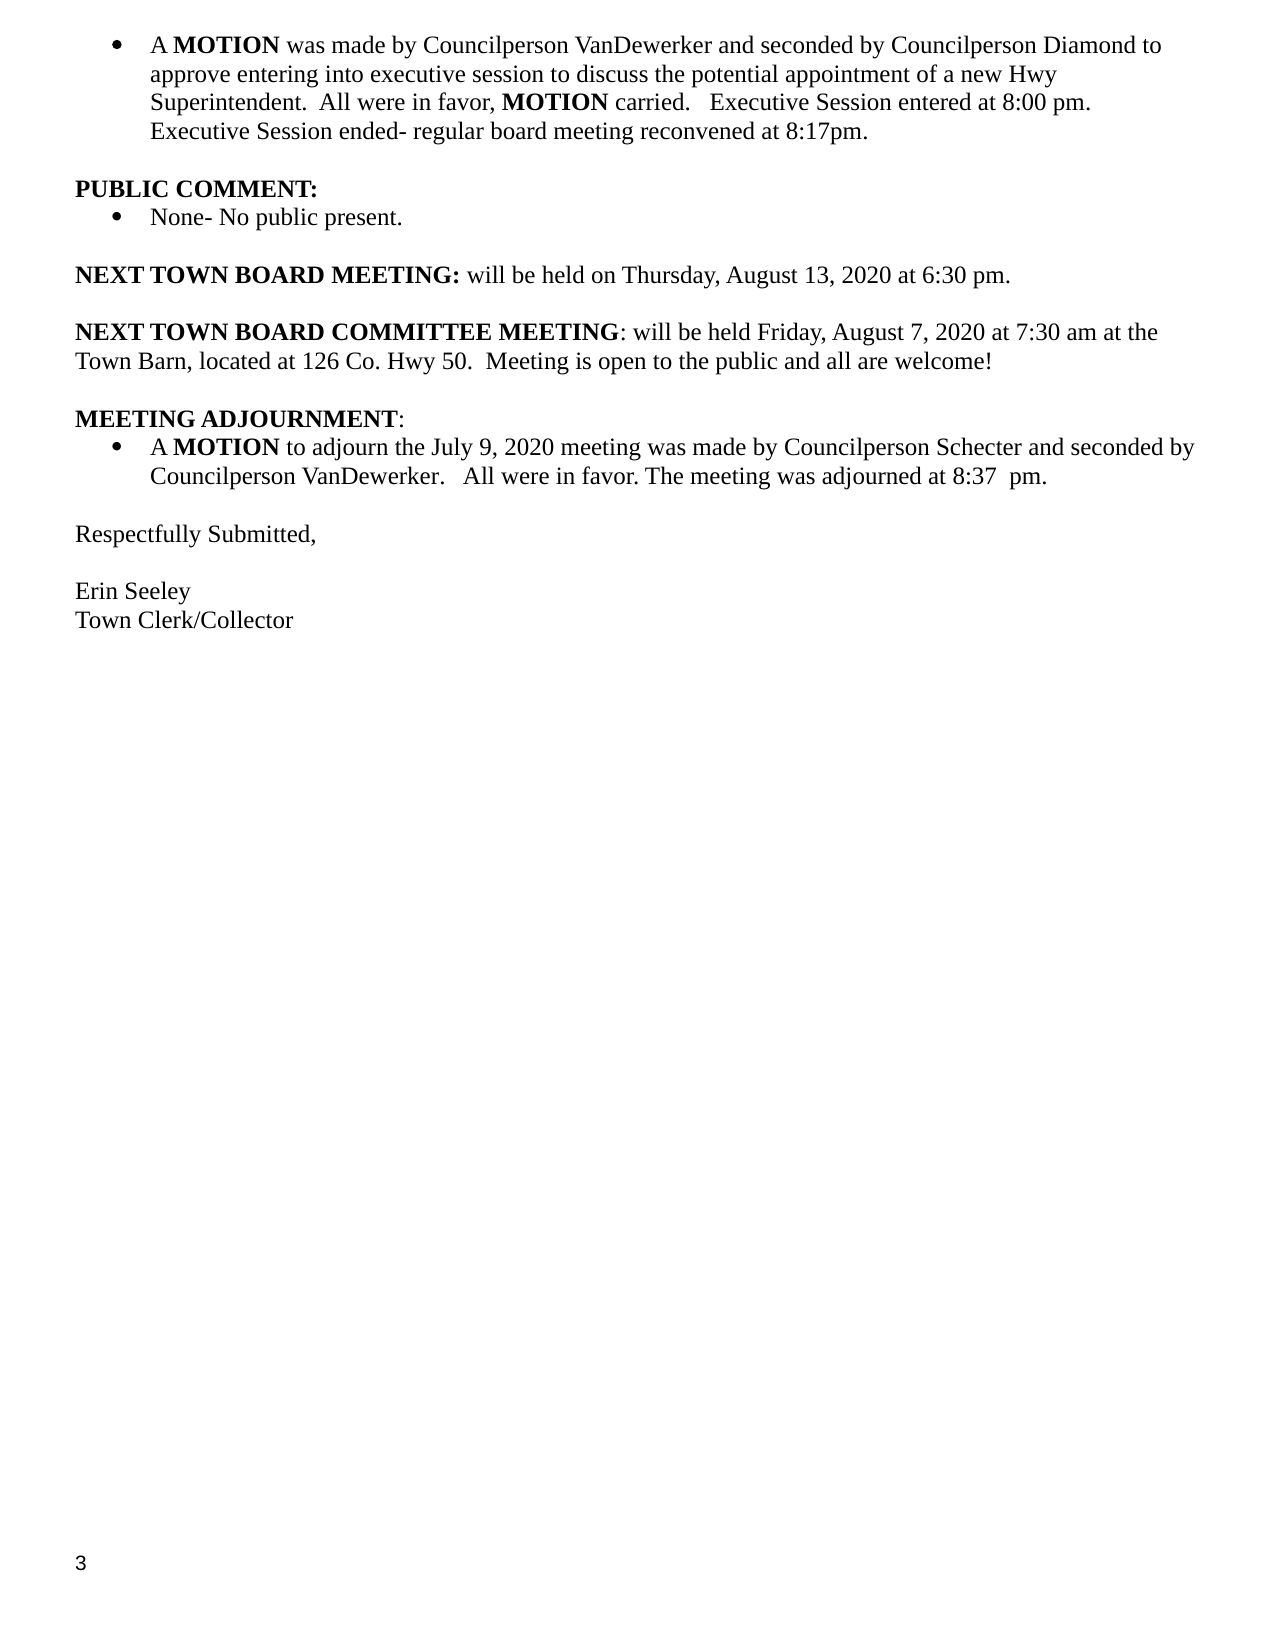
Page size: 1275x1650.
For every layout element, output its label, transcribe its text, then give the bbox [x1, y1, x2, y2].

text Respectfully Submitted, [75, 519, 1200, 547]
text PUBLIC COMMENT: [75, 174, 1200, 202]
text NEXT TOWN BOARD COMMITTEE MEETING: will be held Friday, August 7, 2020 at 7:30 am at the Town Barn, located at 126 Co. Hwy 50. Meeting is open to the public and all are welcome! [75, 317, 1200, 375]
text Erin Seeley [75, 576, 1200, 605]
text Town Clerk/Collector [75, 605, 1200, 634]
text NEXT TOWN BOARD MEETING: will be held on Thursday, August 13, 2020 at 6:30 pm. [75, 260, 1200, 289]
list A MOTION to adjourn the July 9, 2020 meeting was made by Councilperson Schecter and seconded by Councilperson VanDewerker. All were in favor. The meeting was adjourned at 8:37 pm. [112, 432, 1200, 490]
text MEETING ADJOURNMENT: [75, 404, 1200, 432]
list None- No public present. [112, 202, 1200, 231]
list A MOTION was made by Councilperson VanDewerker and seconded by Councilperson Diamond to approve entering into executive session to discuss the potential appointment of a new Hwy Superintendent. All were in favor, MOTION carried. Executive Session entered at 8:00 pm. Executive Session ended- regular board meeting reconvened at 8:17pm. [112, 30, 1200, 145]
